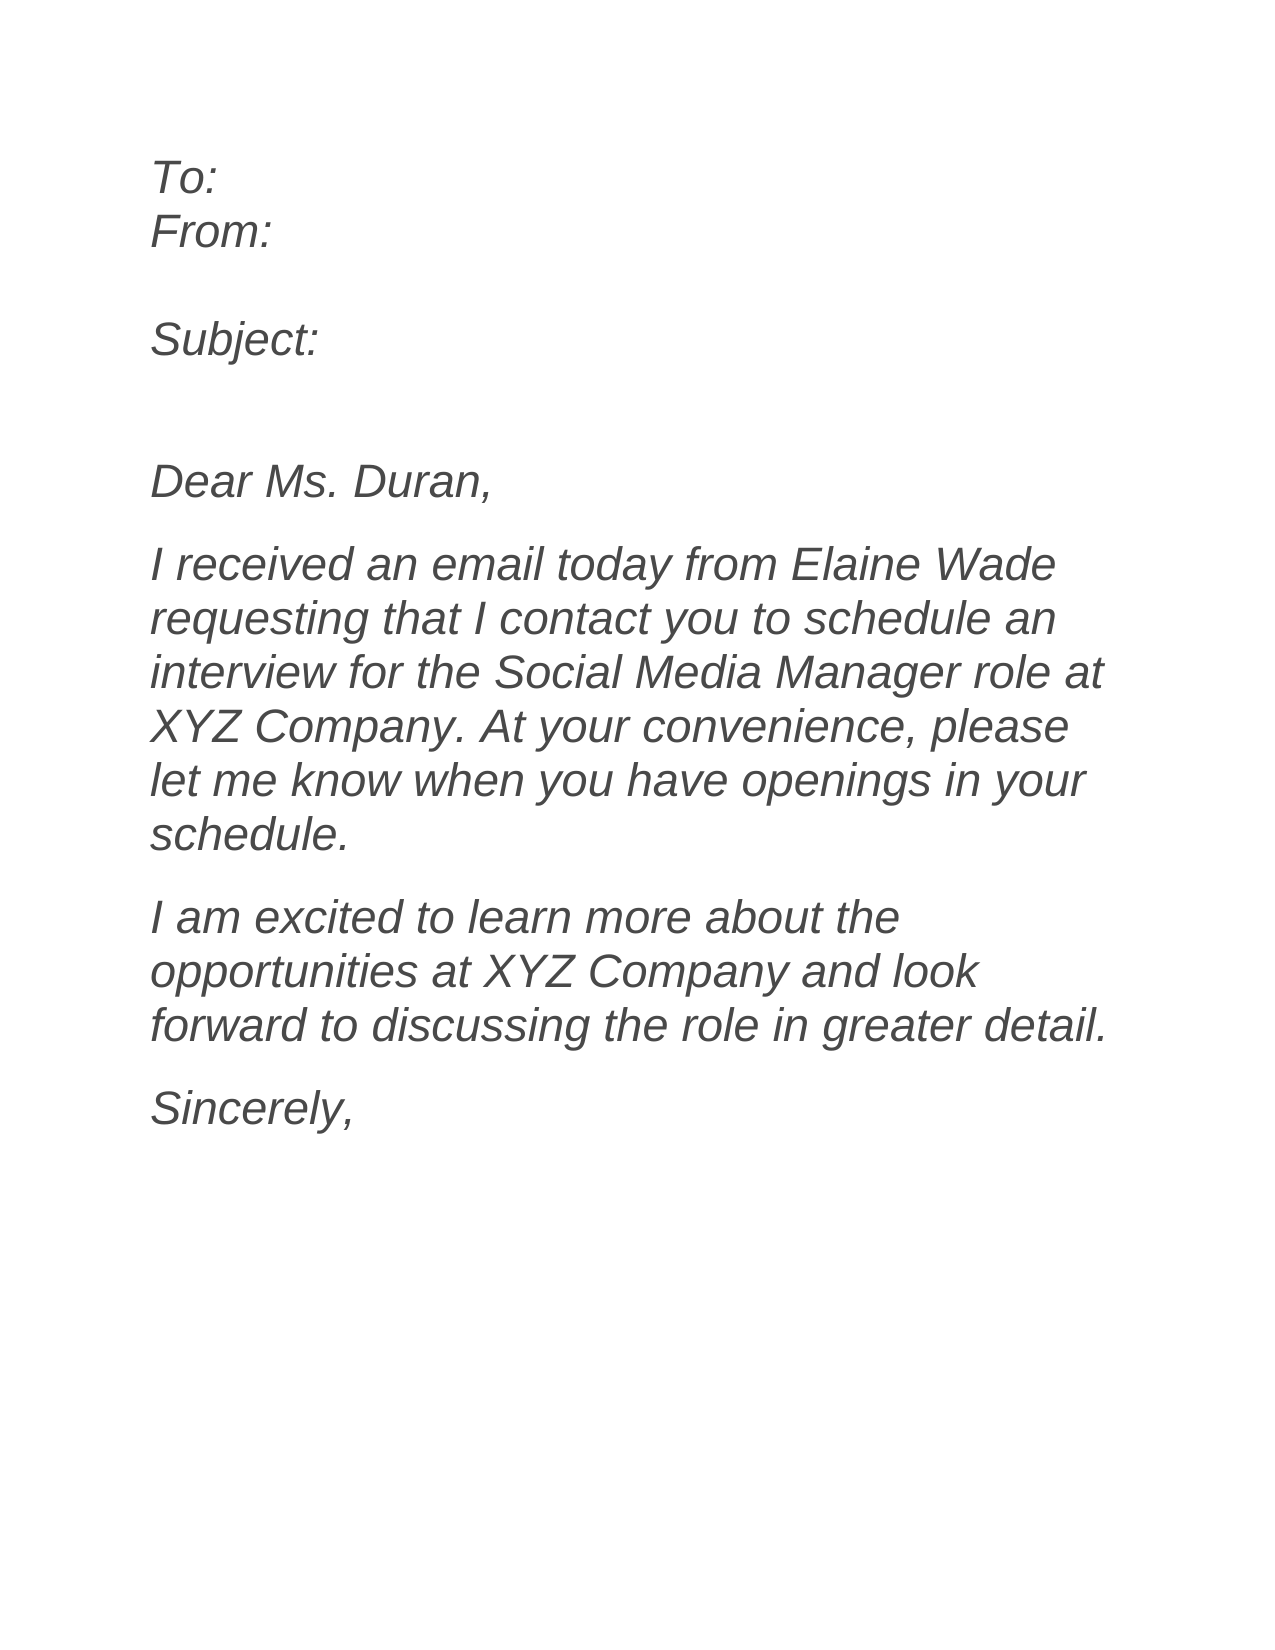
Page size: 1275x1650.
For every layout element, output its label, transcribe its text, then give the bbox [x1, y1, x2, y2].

text To: [150, 150, 1125, 204]
text Dear Ms. Duran, [150, 453, 1125, 507]
text Sincerely, [150, 1080, 1125, 1134]
text From: Subject: [150, 204, 1125, 366]
text I am excited to learn more about the opportunities at XYZ Company and look forward to discussing the role in greater detail. [150, 889, 1125, 1051]
text I received an email today from Elaine Wade requesting that I contact you to schedule an interview for the Social Media Manager role at XYZ Company. At your convenience, please let me know when you have openings in your schedule. [150, 536, 1125, 860]
